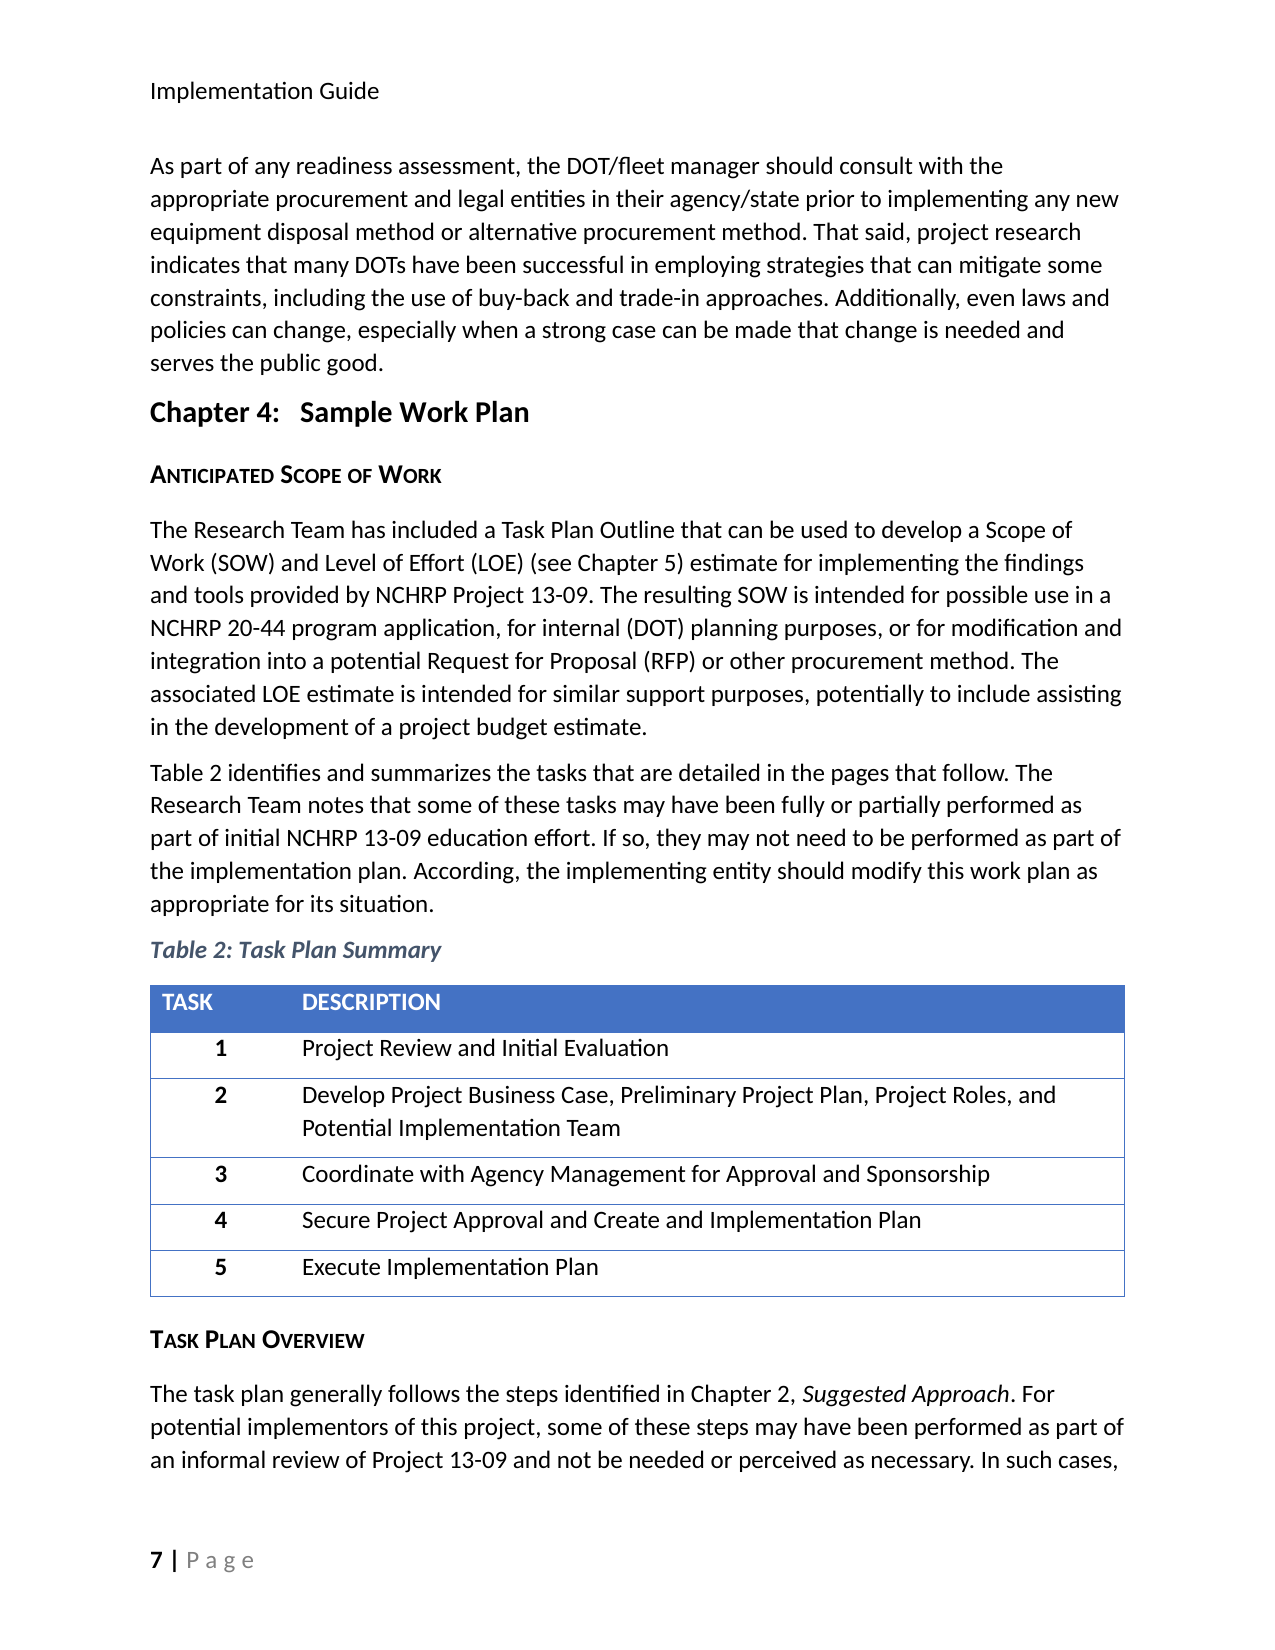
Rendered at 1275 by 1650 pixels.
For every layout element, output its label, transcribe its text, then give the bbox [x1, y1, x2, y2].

table_cell Project Review and Initial Evaluation [291, 1033, 1124, 1078]
table_cell Coordinate with Agency Management for Approval and Sponsorship [291, 1158, 1124, 1203]
table_cell 4 [151, 1205, 291, 1250]
text As part of any readiness assessment, the DOT/fleet manager should consult with the appropriate procurement and legal entities in their agency/state prior to implementing any new equipment disposal method or alternative procurement method. That said, project research indicates that many DOTs have been successful in employing strategies that can mitigate some constraints, including the use of buy-back and trade-in approaches. Additionally, even laws and policies can change, especially when a strong case can be made that change is needed and serves the public good. [150, 150, 1125, 378]
table_cell Execute Implementation Plan [291, 1251, 1124, 1296]
subtitle Anticipated Scope of Work [150, 458, 1125, 491]
table_cell 2 [151, 1079, 291, 1157]
table_header TASK [151, 986, 291, 1031]
text Table 2: Task Plan Summary [150, 934, 1125, 964]
table_cell Develop Project Business Case, Preliminary Project Plan, Project Roles, and Potential Implementation Team [291, 1079, 1124, 1157]
subtitle Task Plan Overview [150, 1322, 1125, 1355]
text The Research Team has included a Task Plan Outline that can be used to develop a Scope of Work (SOW) and Level of Effort (LOE) (see Chapter 5) estimate for implementing the findings and tools provided by NCHRP Project 13-09. The resulting SOW is intended for possible use in a NCHRP 20-44 program application, for internal (DOT) planning purposes, or for modification and integration into a potential Request for Proposal (RFP) or other procurement method. The associated LOE estimate is intended for similar support purposes, potentially to include assisting in the development of a project budget estimate. [150, 514, 1125, 742]
table_cell 1 [151, 1033, 291, 1078]
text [150, 1378, 1125, 1474]
table_cell Secure Project Approval and Create and Implementation Plan [291, 1205, 1124, 1250]
subtitle Chapter 4: Sample Work Plan [150, 393, 1125, 430]
table_cell 3 [151, 1158, 291, 1203]
table_header DESCRIPTION [291, 986, 1124, 1031]
text Table 2 identifies and summarizes the tasks that are detailed in the pages that follow. The Research Team notes that some of these tasks may have been fully or partially performed as part of initial NCHRP 13-09 education effort. If so, they may not need to be performed as part of the implementation plan. According, the implementing entity should modify this work plan as appropriate for its situation. [150, 757, 1125, 919]
table_cell 5 [151, 1251, 291, 1296]
